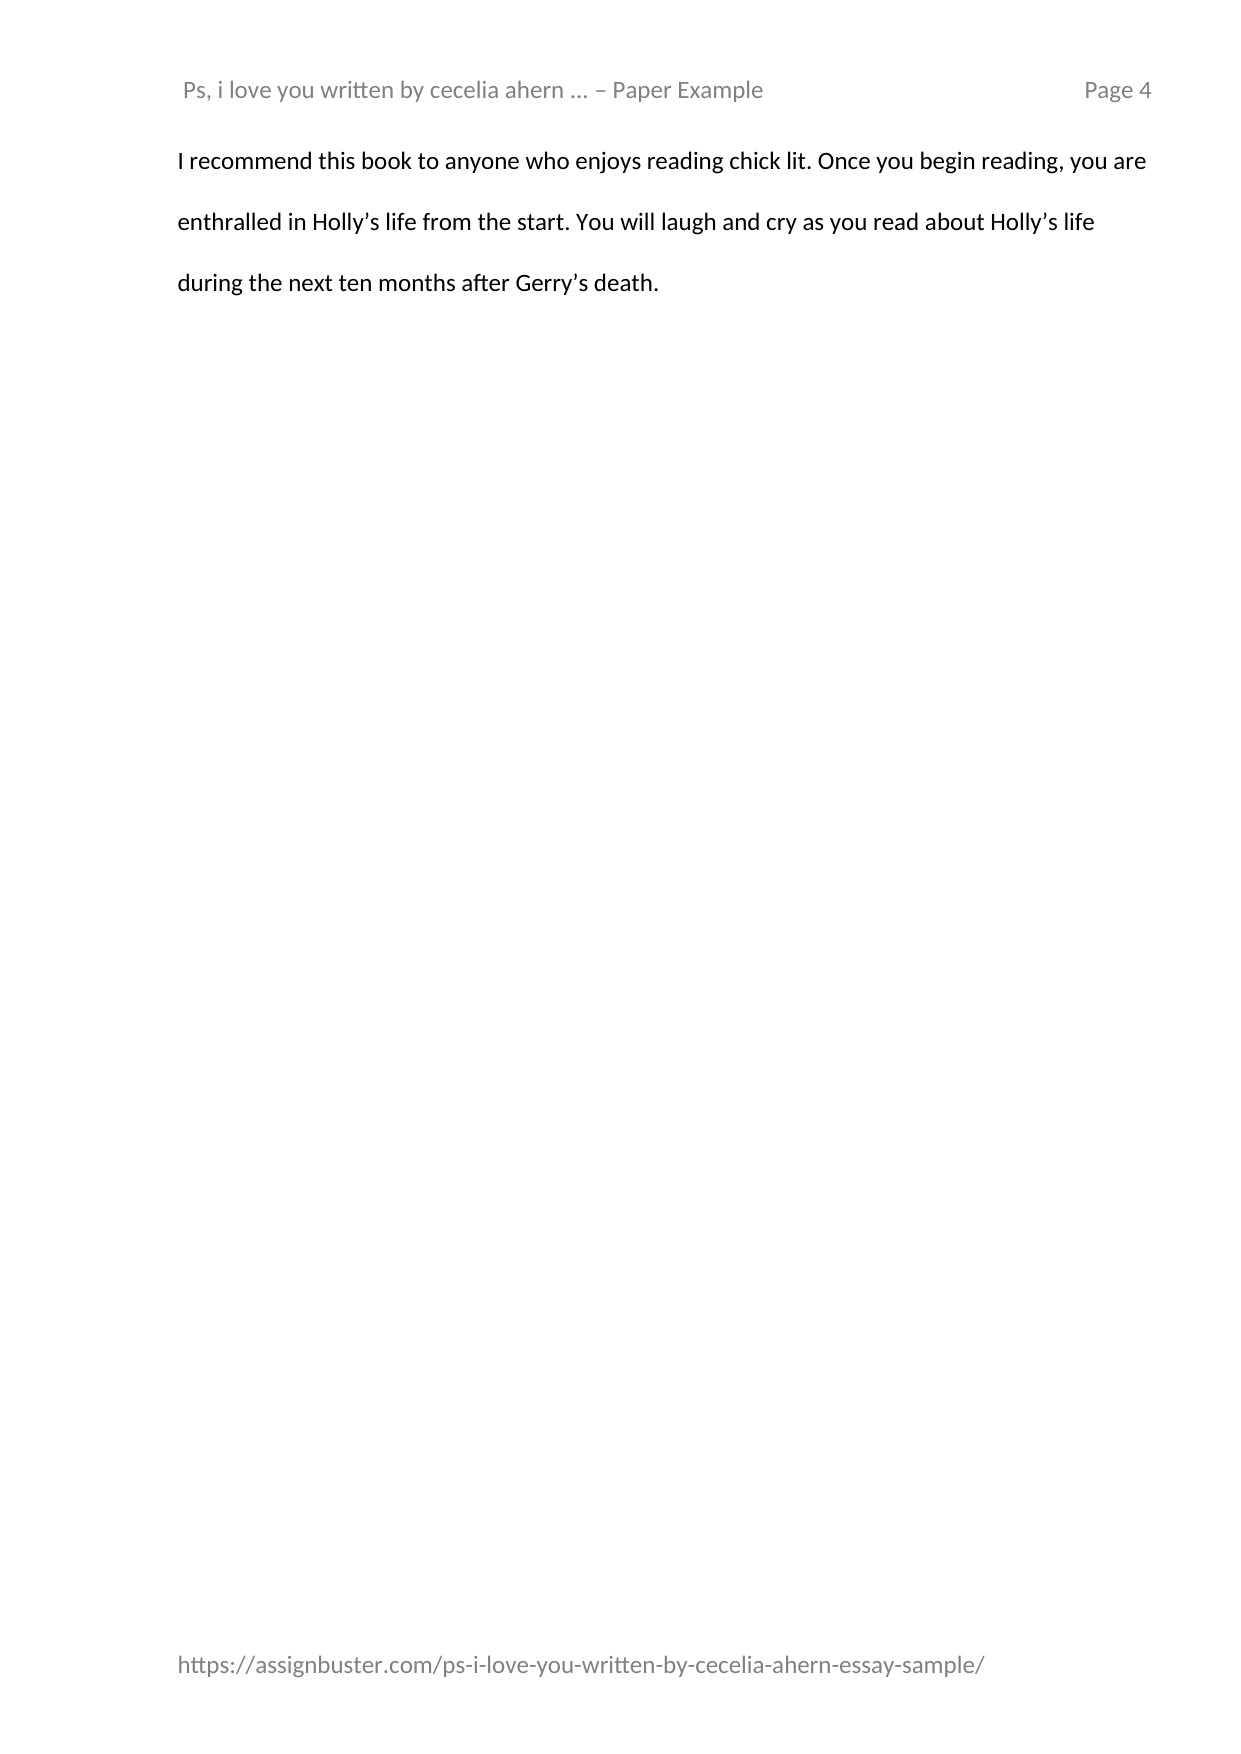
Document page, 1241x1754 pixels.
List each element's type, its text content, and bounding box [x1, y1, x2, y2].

text I recommend this book to anyone who enjoys reading chick lit. Once you begin reading, you are enthralled in Holly’s life from the start. You will laugh and cry as you read about Holly’s life during the next ten months after Gerry’s death. [177, 145, 1152, 298]
